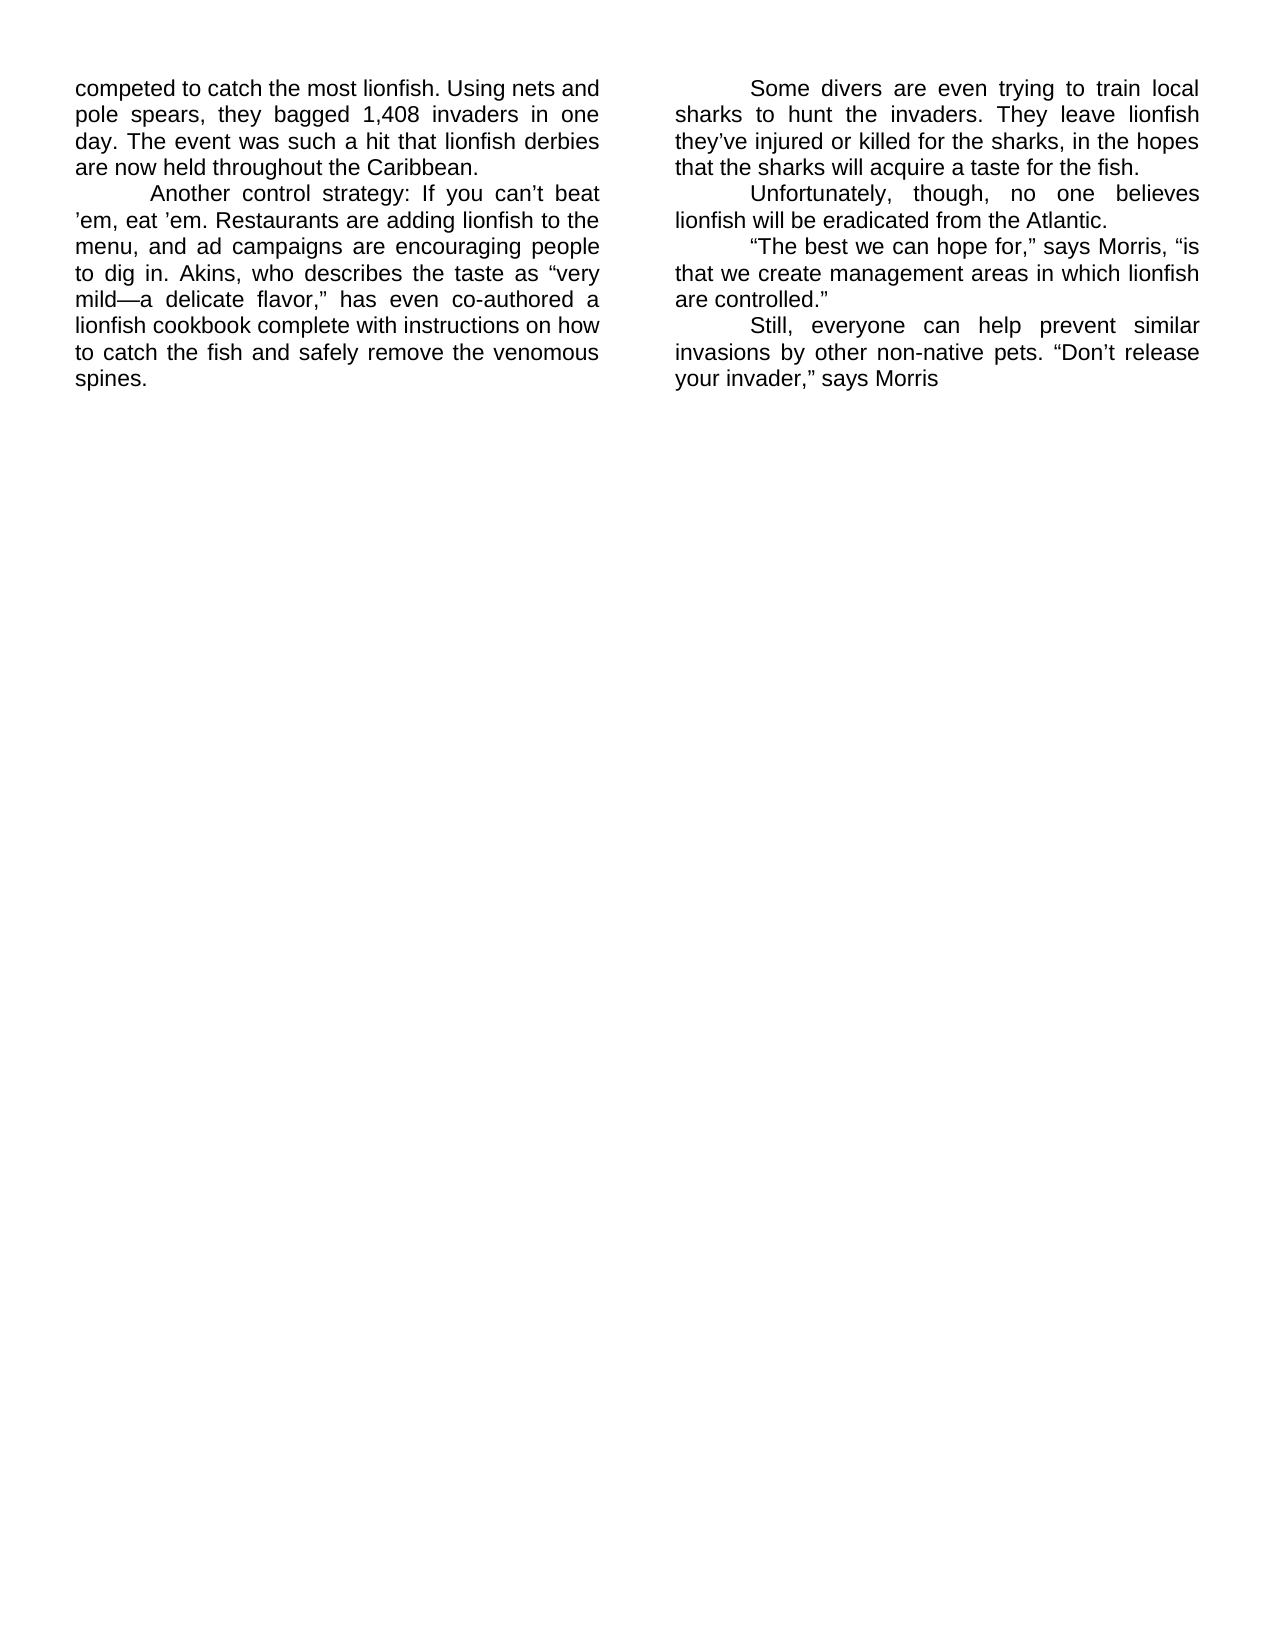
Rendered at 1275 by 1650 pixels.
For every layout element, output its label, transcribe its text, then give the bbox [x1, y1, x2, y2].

text Still, everyone can help prevent similar invasions by other non-native pets. “Don’t release your invader,” says Morris [675, 312, 1200, 391]
text Another control strategy: If you can’t beat ’em, eat ’em. Restaurants are adding lionfish to the menu, and ad campaigns are encouraging people to dig in. Akins, who describes the taste as “very mild—a delicate flavor,” has even co-authored a lionfish cookbook complete with instructions on how to catch the fish and safely remove the venomous spines. [75, 180, 600, 391]
text “The best we can hope for,” says Morris, “is that we create management areas in which lionfish are controlled.” [675, 233, 1200, 312]
text Some divers are even trying to train local sharks to hunt the invaders. They leave lionfish they’ve injured or killed for the sharks, in the hopes that the sharks will acquire a taste for the fish. [675, 75, 1200, 180]
text Unfortunately, though, no one believes lionfish will be eradicated from the Atlantic. [675, 180, 1200, 233]
